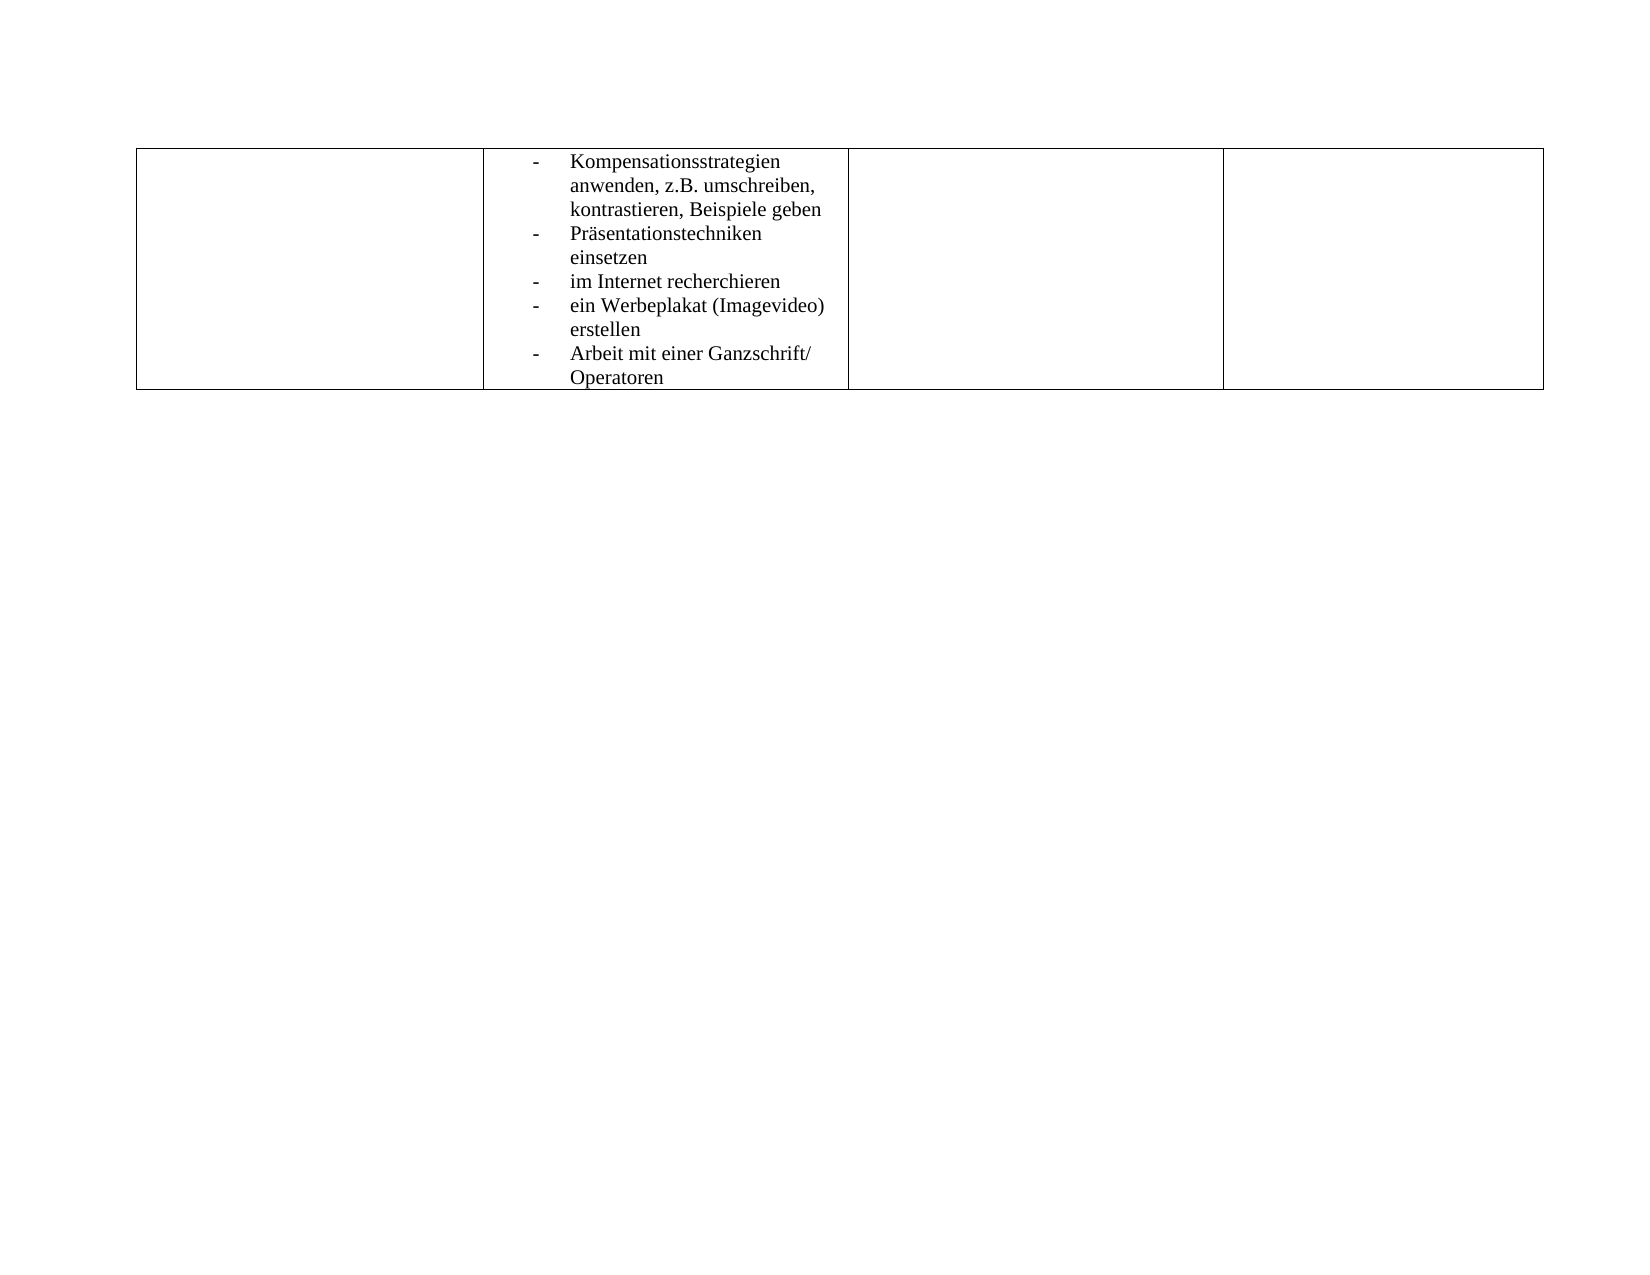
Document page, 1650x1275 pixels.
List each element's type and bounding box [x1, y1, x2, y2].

table_cell [137, 149, 483, 389]
table_cell [1224, 149, 1543, 389]
table_cell [484, 149, 848, 389]
table_cell [849, 149, 1223, 389]
